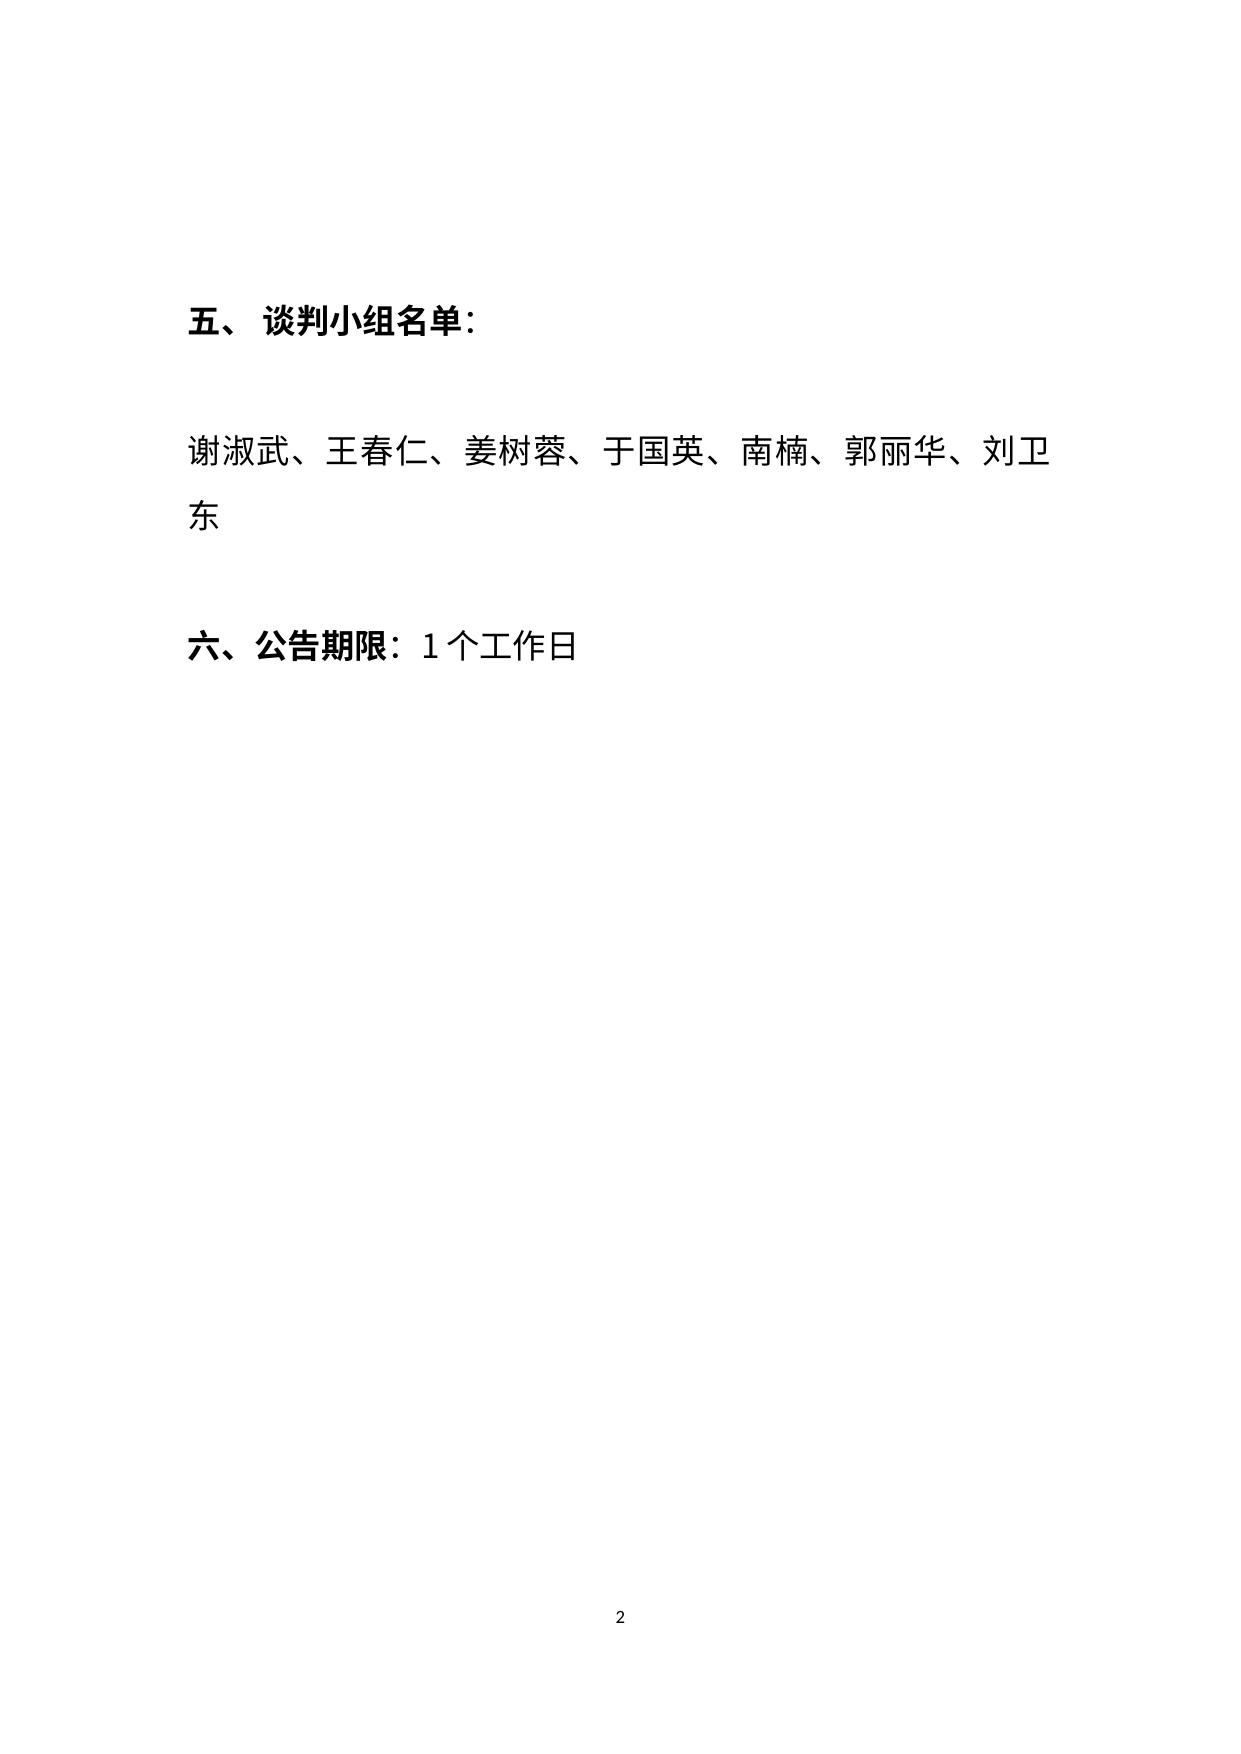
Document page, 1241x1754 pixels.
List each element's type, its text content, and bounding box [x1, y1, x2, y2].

list 谈判小组名单： [187, 287, 1053, 352]
text 谢淑武、王春仁、姜树蓉、于国英、南楠、郭丽华、刘卫东 [187, 417, 1053, 547]
text 六、公告期限：1个工作日 [187, 612, 1053, 677]
